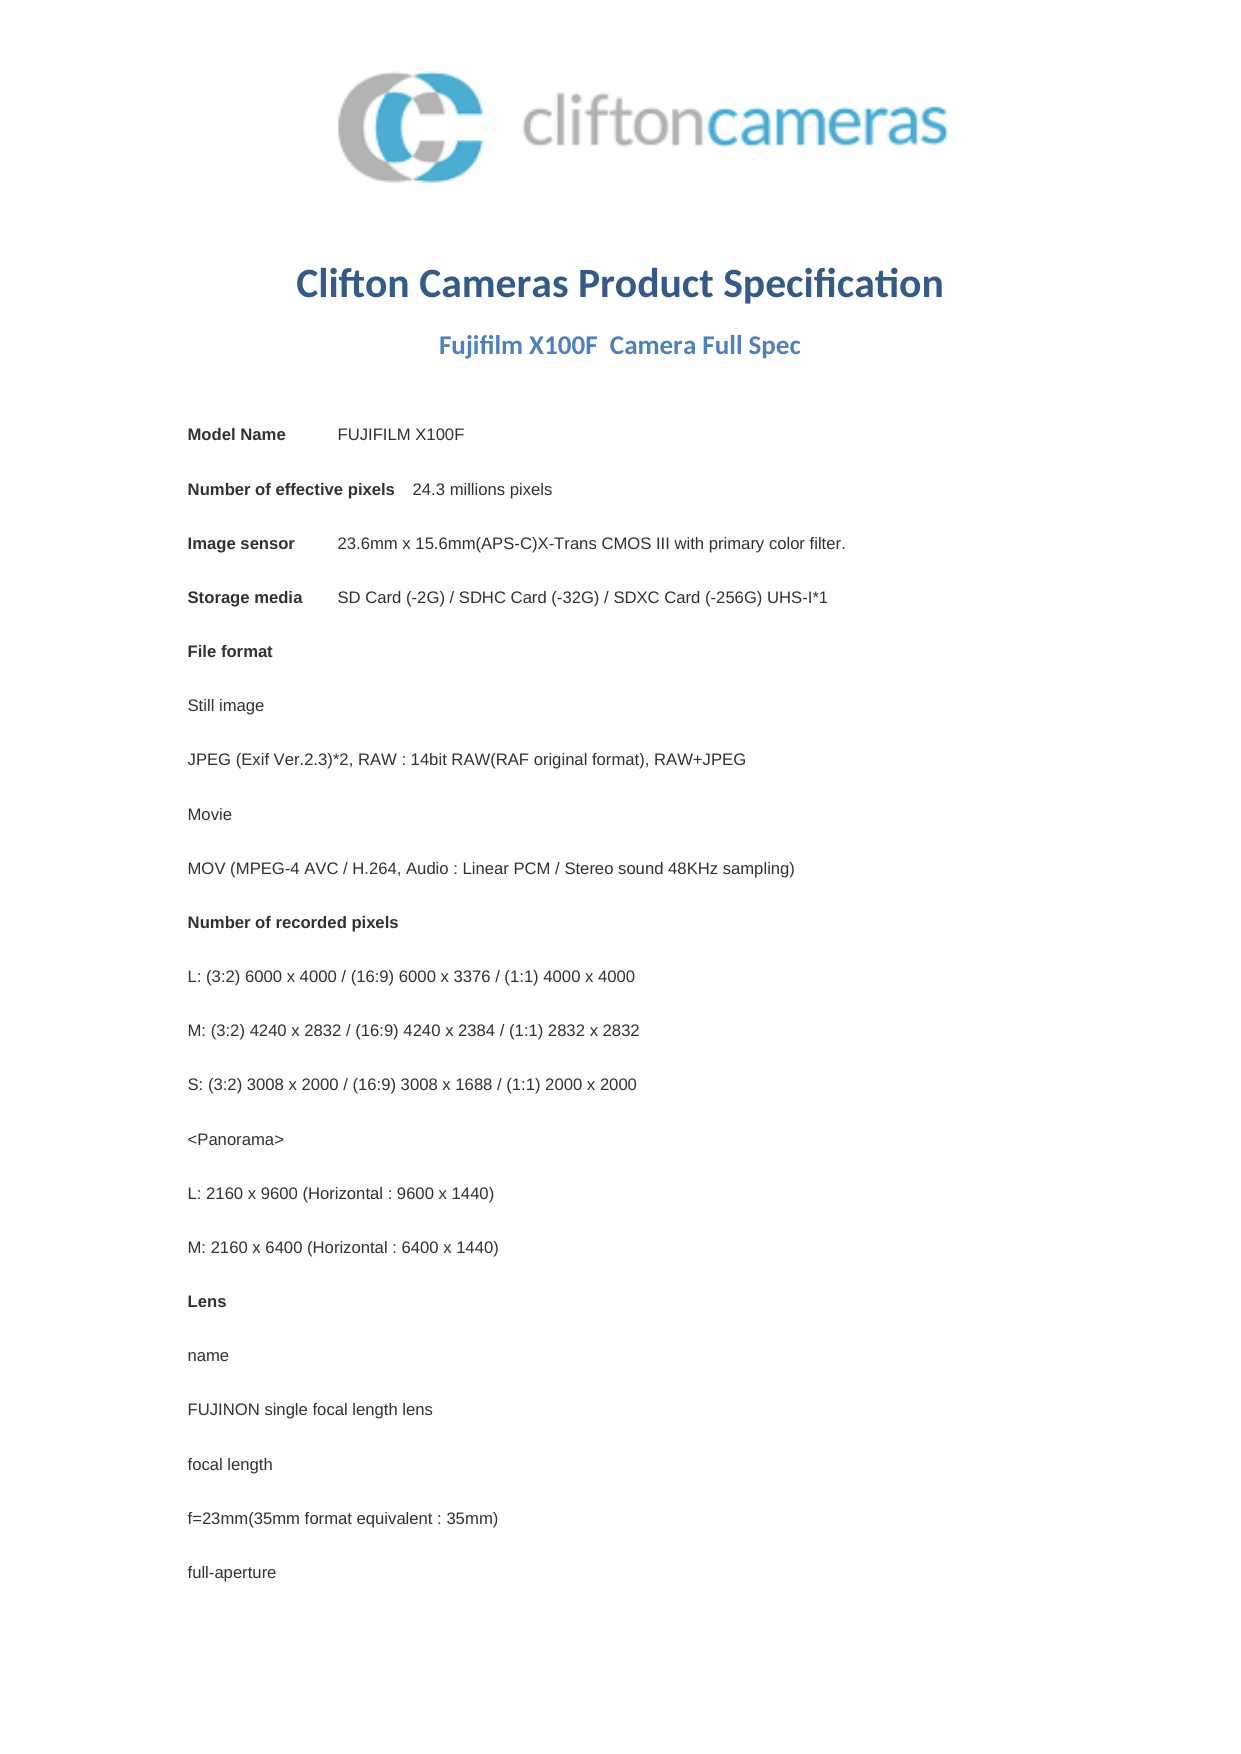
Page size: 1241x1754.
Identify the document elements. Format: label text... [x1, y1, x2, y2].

text File format [187, 636, 1053, 661]
text L: 2160 x 9600 (Horizontal : 9600 x 1440) [187, 1178, 1053, 1203]
text full-aperture [187, 1557, 1053, 1582]
text FUJINON single focal length lens [187, 1394, 1053, 1419]
text L: (3:2) 6000 x 4000 / (16:9) 6000 x 3376 / (1:1) 4000 x 4000 [187, 961, 1053, 986]
text f=23mm(35mm format equivalent : 35mm) [187, 1503, 1053, 1528]
text Lens [187, 1286, 1053, 1311]
text Movie [187, 798, 1053, 823]
text JPEG (Exif Ver.2.3)*2, RAW : 14bit RAW(RAF original format), RAW+JPEG [187, 744, 1053, 769]
text M: 2160 x 6400 (Horizontal : 6400 x 1440) [187, 1232, 1053, 1257]
text Storage media SD Card (-2G) / SDHC Card (-32G) / SDXC Card (-256G) UHS-I*1 [187, 582, 1053, 607]
text name [187, 1340, 1053, 1365]
picture [243, 0, 1005, 250]
text Number of recorded pixels [187, 907, 1053, 932]
text <Panorama> [187, 1123, 1053, 1148]
text S: (3:2) 3008 x 2000 / (16:9) 3008 x 1688 / (1:1) 2000 x 2000 [187, 1069, 1053, 1094]
subtitle Clifton Cameras Product Specification [187, 257, 1053, 308]
text Still image [187, 690, 1053, 715]
subtitle Fujifilm X100F Camera Full Spec [187, 328, 1053, 361]
text Model Name FUJIFILM X100F [187, 419, 1053, 444]
text focal length [187, 1448, 1053, 1473]
text Image sensor 23.6mm x 15.6mm(APS-C)X-Trans CMOS III with primary color filter. [187, 528, 1053, 553]
text M: (3:2) 4240 x 2832 / (16:9) 4240 x 2384 / (1:1) 2832 x 2832 [187, 1015, 1053, 1040]
text MOV (MPEG-4 AVC / H.264, Audio : Linear PCM / Stereo sound 48KHz sampling) [187, 853, 1053, 878]
text Number of effective pixels 24.3 millions pixels [187, 473, 1053, 498]
